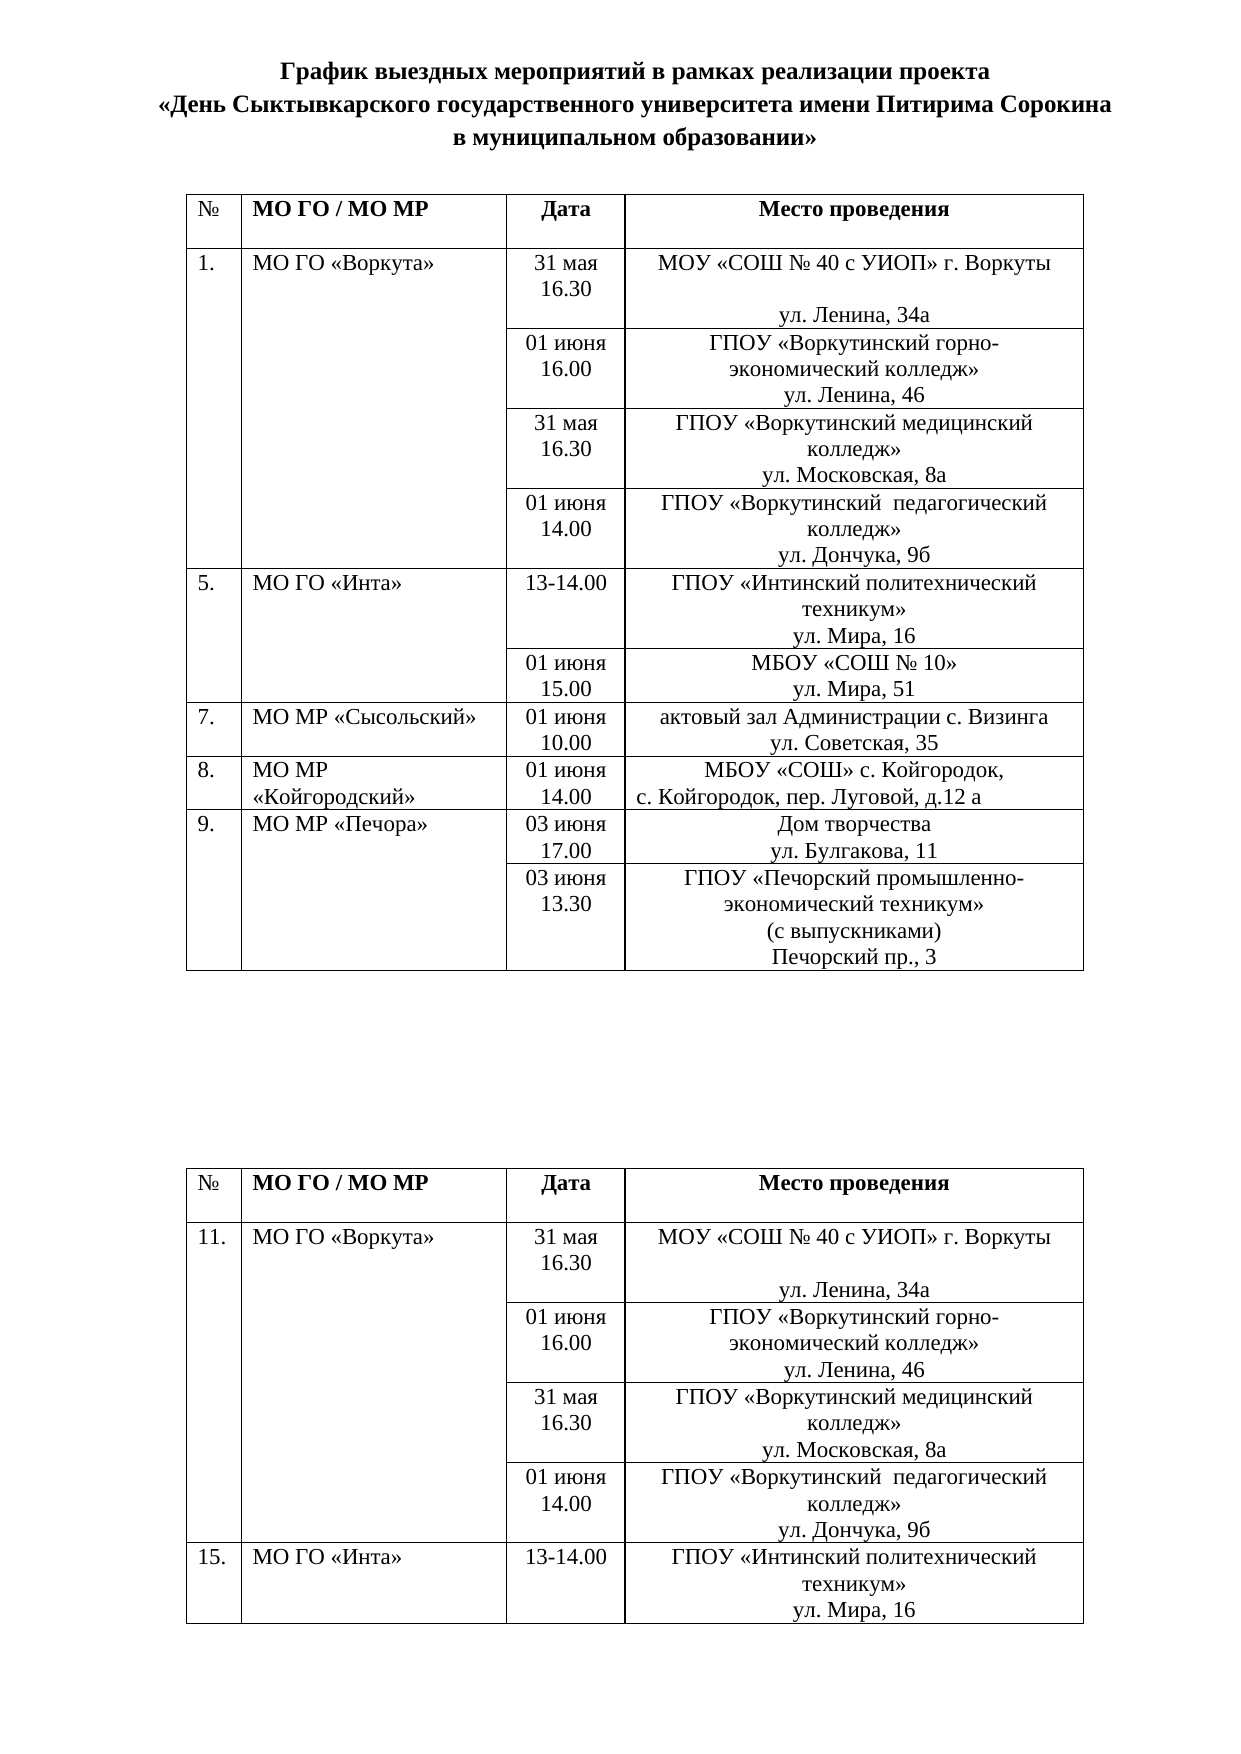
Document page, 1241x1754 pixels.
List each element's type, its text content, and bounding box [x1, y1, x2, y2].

table_cell [187, 1223, 241, 1542]
table_cell МОУ «СОШ № 40 с УИОП» г. Воркуты ул. Ленина, 34а [626, 249, 1083, 328]
table_header Дата [507, 195, 624, 247]
table_cell МБОУ «СОШ № 10» ул. Мира, 51 [626, 649, 1083, 702]
table_cell актовый зал Администрации с. Визинга ул. Советская, 35 [626, 703, 1083, 756]
table_cell 01 июня 14.00 [507, 1463, 624, 1542]
table_cell 01 июня 15.00 [507, 649, 624, 702]
table_cell 01 июня 16.00 [507, 329, 624, 408]
table_cell ГПОУ «Печорский промышленно-экономический техникум» (с выпускниками) Печорский пр., 3 [626, 864, 1083, 969]
table_cell ГПОУ «Воркутинский горно-экономический колледж» ул. Ленина, 46 [626, 329, 1083, 408]
table_cell [187, 703, 241, 756]
table_cell ГПОУ «Воркутинский медицинский колледж» ул. Московская, 8а [626, 1383, 1083, 1462]
text График выездных мероприятий в рамках реализации проекта [59, 56, 1211, 85]
table_cell МО ГО «Воркута» [242, 1223, 506, 1542]
table_cell МО МР «Сысольский» [242, 703, 506, 756]
table_cell [187, 569, 241, 702]
table_cell 01 июня 14.00 [507, 757, 624, 809]
table_header МО ГО / МО МР [242, 195, 506, 247]
table_header Место проведения [626, 1169, 1083, 1222]
table_cell 01 июня 16.00 [507, 1303, 624, 1382]
table_cell МО МР «Печора» [242, 810, 506, 969]
text «День Сыктывкарского государственного университета имени Питирима Сорокина [59, 89, 1211, 118]
table_cell 01 июня 14.00 [507, 489, 624, 568]
table_cell ГПОУ «Воркутинский горно-экономический колледж» ул. Ленина, 46 [626, 1303, 1083, 1382]
table_cell 03 июня 17.00 [507, 810, 624, 863]
table_cell 31 мая 16.30 [507, 409, 624, 488]
table_cell МО ГО «Воркута» [242, 249, 506, 568]
table_header Дата [507, 1169, 624, 1222]
table_header № [187, 195, 241, 247]
table_cell 13-14.00 [507, 569, 624, 648]
table_cell 31 мая 16.30 [507, 249, 624, 328]
table_cell [187, 249, 241, 568]
table_cell 13-14.00 [507, 1543, 624, 1622]
table_cell МО МР «Койгородский» [242, 757, 506, 809]
table_cell ГПОУ «Интинский политехнический техникум» ул. Мира, 16 [626, 569, 1083, 648]
table_cell ГПОУ «Воркутинский педагогический колледж» ул. Дончука, 9б [626, 489, 1083, 568]
table_header № [187, 1169, 241, 1222]
table_cell ГПОУ «Воркутинский педагогический колледж» ул. Дончука, 9б [626, 1463, 1083, 1542]
table_cell МОУ «СОШ № 40 с УИОП» г. Воркуты ул. Ленина, 34а [626, 1223, 1083, 1302]
table_cell МО ГО «Инта» [242, 1543, 506, 1622]
table_cell Дом творчества ул. Булгакова, 11 [626, 810, 1083, 863]
table_cell МБОУ «СОШ» с. Койгородок, с. Койгородок, пер. Луговой, д.12 а [626, 757, 1083, 809]
table_cell [187, 810, 241, 969]
table_cell [187, 757, 241, 809]
table_cell ГПОУ «Интинский политехнический техникум» ул. Мира, 16 [626, 1543, 1083, 1622]
table_header МО ГО / МО МР [242, 1169, 506, 1222]
text в муниципальном образовании» [59, 122, 1211, 151]
table_header Место проведения [626, 195, 1083, 247]
table_cell МО ГО «Инта» [242, 569, 506, 702]
table_cell 31 мая 16.30 [507, 1223, 624, 1302]
table_cell 03 июня 13.30 [507, 864, 624, 969]
table_cell [187, 1543, 241, 1622]
table_cell ГПОУ «Воркутинский медицинский колледж» ул. Московская, 8а [626, 409, 1083, 488]
table_cell 31 мая 16.30 [507, 1383, 624, 1462]
table_cell 01 июня 10.00 [507, 703, 624, 756]
